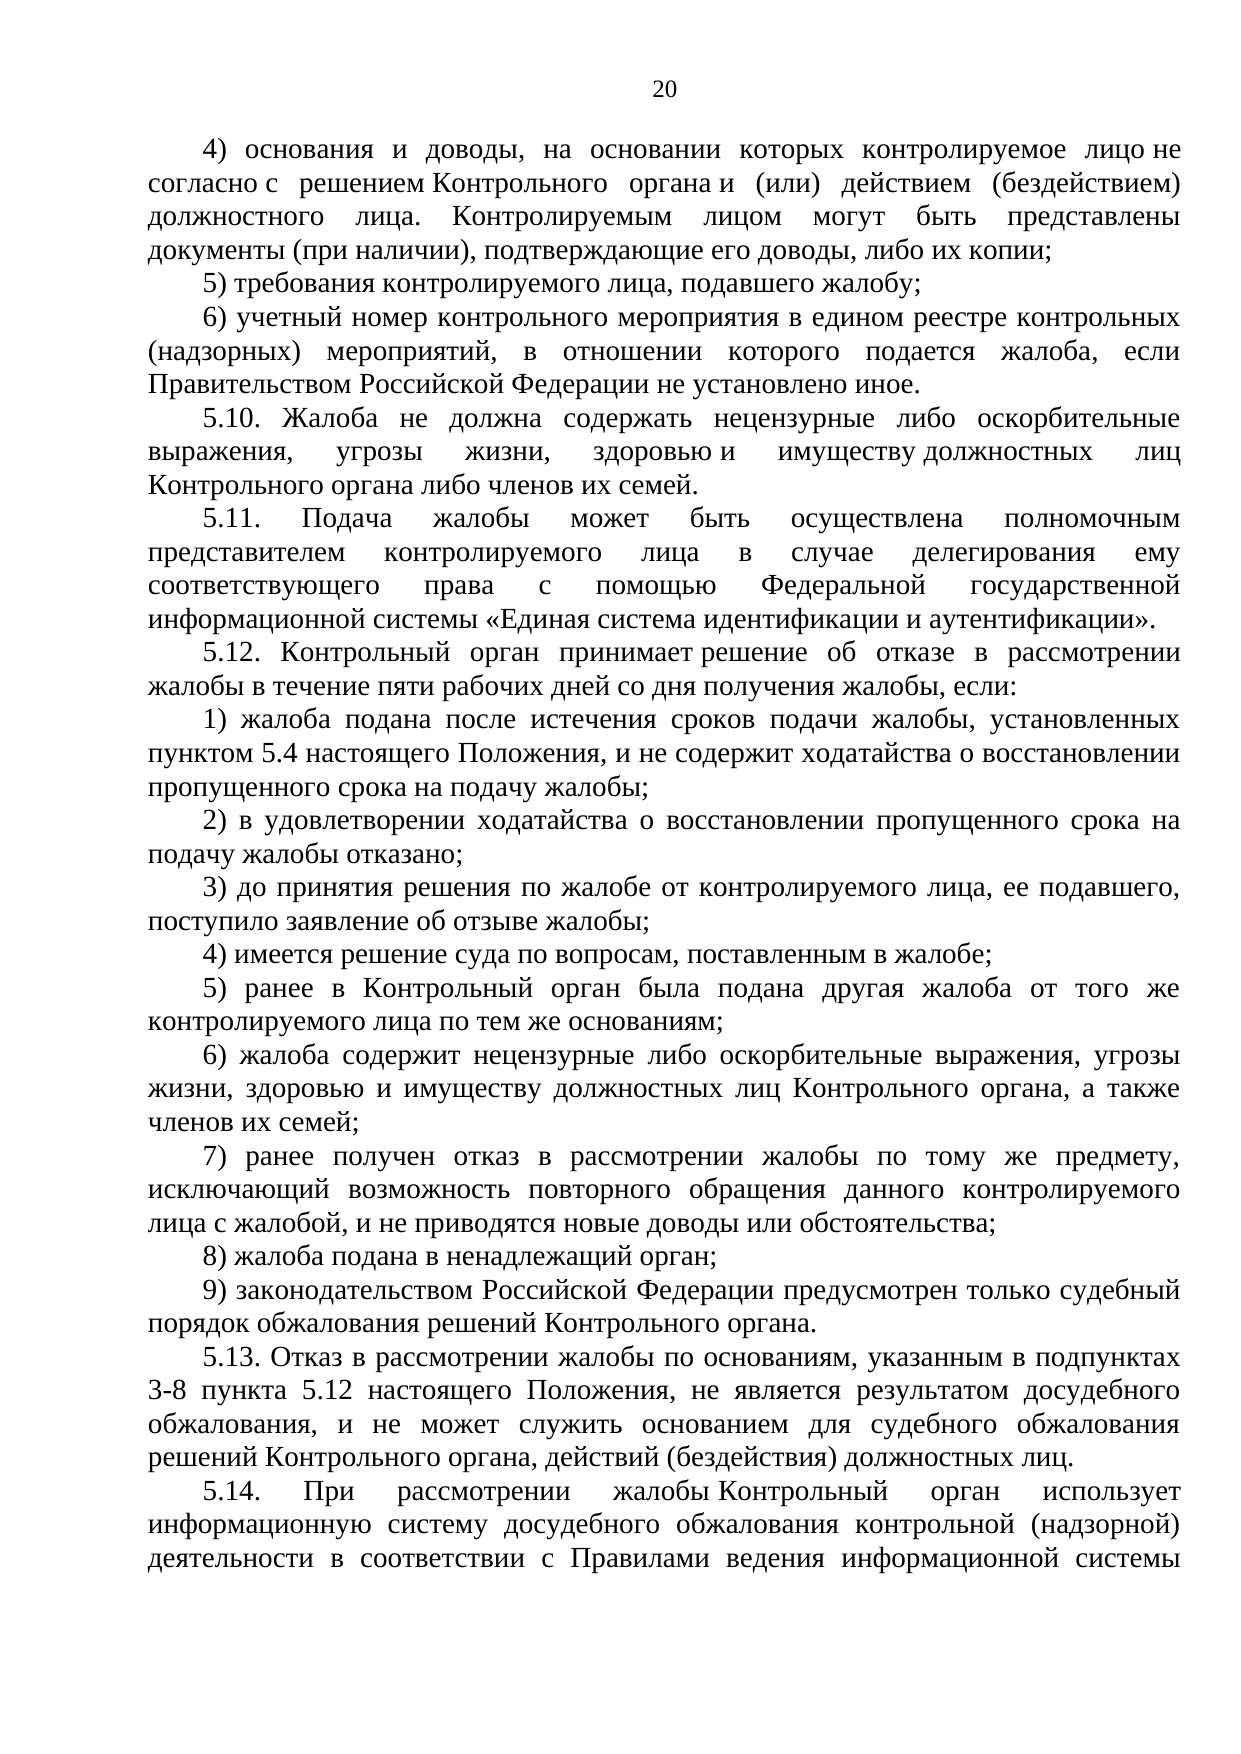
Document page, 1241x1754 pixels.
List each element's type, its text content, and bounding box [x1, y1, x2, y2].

text 2) в удовлетворении ходатайства о восстановлении пропущенного срока на подачу жалобы отказано; [148, 802, 1181, 869]
text 1) жалоба подана после истечения сроков подачи жалобы, установленных пунктом 5.4 настоящего Положения, и не содержит ходатайства о восстановлении пропущенного срока на подачу жалобы; [148, 702, 1181, 802]
text 5.12. Контрольный орган принимает решение об отказе в рассмотрении жалобы в течение пяти рабочих дней со дня получения жалобы, если: [148, 634, 1181, 702]
text 3) до принятия решения по жалобе от контролируемого лица, ее подавшего, поступило заявление об отзыве жалобы; [148, 869, 1181, 936]
text 4) имеется решение суда по вопросам, поставленным в жалобе; [148, 936, 1181, 970]
text 7) ранее получен отказ в рассмотрении жалобы по тому же предмету, исключающий возможность повторного обращения данного контролируемого лица с жалобой, и не приводятся новые доводы или обстоятельства; [148, 1138, 1181, 1238]
text 6) жалоба содержит нецензурные либо оскорбительные выражения, угрозы жизни, здоровью и имуществу должностных лиц Контрольного органа, а также членов их семей; [148, 1037, 1181, 1138]
text 6) учетный номер контрольного мероприятия в едином реестре контрольных (надзорных) мероприятий, в отношении которого подается жалоба, если Правительством Российской Федерации не установлено иное. [148, 299, 1181, 400]
text 8) жалоба подана в ненадлежащий орган; [148, 1238, 1181, 1272]
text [148, 1473, 1181, 1574]
text 5.11. Подача жалобы может быть осуществлена полномочным представителем контролируемого лица в случае делегирования ему соответствующего права с помощью Федеральной государственной информационной системы «Единая система идентификации и аутентификации». [148, 500, 1181, 634]
text 9) законодательством Российской Федерации предусмотрен только судебный порядок обжалования решений Контрольного органа. [148, 1272, 1181, 1339]
text 5.10. Жалоба не должна содержать нецензурные либо оскорбительные выражения, угрозы жизни, здоровью и имуществу должностных лиц Контрольного органа либо членов их семей. [148, 400, 1181, 500]
text 5.13. Отказ в рассмотрении жалобы по основаниям, указанным в подпунктах 3-8 пункта 5.12 настоящего Положения, не является результатом досудебного обжалования, и не может служить основанием для судебного обжалования решений Контрольного органа, действий (бездействия) должностных лиц. [148, 1339, 1181, 1473]
text 5) ранее в Контрольный орган была подана другая жалоба от того же контролируемого лица по тем же основаниям; [148, 970, 1181, 1037]
text 4) основания и доводы, на основании которых контролируемое лицо не согласно с решением Контрольного органа и (или) действием (бездействием) должностного лица. Контролируемым лицом могут быть представлены документы (при наличии), подтверждающие его доводы, либо их копии; [148, 131, 1181, 266]
text 5) требования контролируемого лица, подавшего жалобу; [148, 266, 1181, 299]
